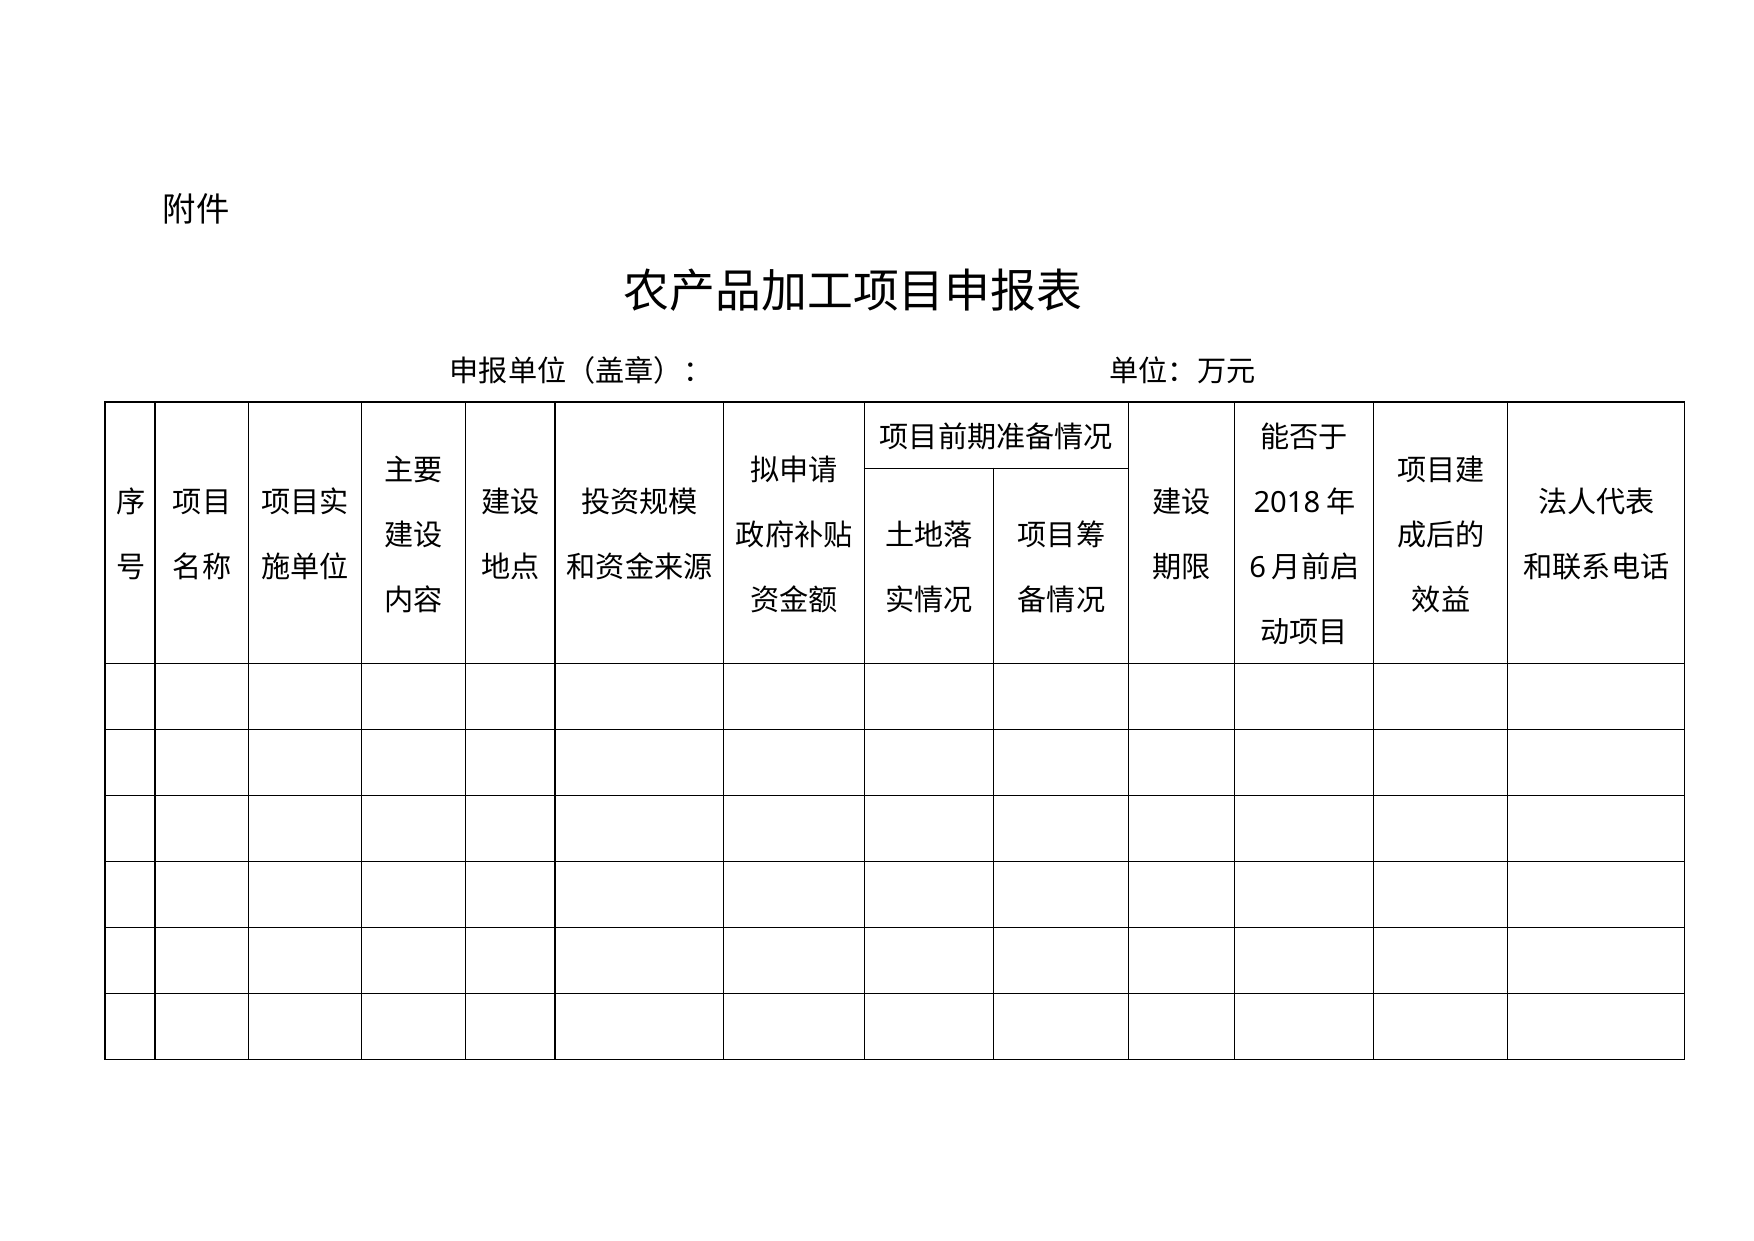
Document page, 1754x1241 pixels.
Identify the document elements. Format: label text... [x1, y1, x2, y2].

table_cell [1129, 730, 1234, 794]
table_header 序号 [106, 403, 154, 662]
table_cell [362, 994, 465, 1059]
table_header 法人代表 和联系电话 [1508, 403, 1684, 662]
table_cell [156, 730, 248, 794]
table_cell [1129, 862, 1234, 927]
table_cell [994, 994, 1128, 1059]
table_cell [249, 664, 361, 728]
text 附件 [162, 174, 1543, 239]
table_header 建设地点 [466, 403, 554, 662]
table_cell 土地落 实情况 [865, 469, 993, 662]
table_header 项目 名称 [156, 403, 248, 662]
table_cell [249, 994, 361, 1059]
table_cell [156, 862, 248, 927]
table_cell [362, 928, 465, 993]
table_cell [466, 994, 554, 1059]
table_cell [156, 664, 248, 728]
table_cell [556, 994, 723, 1059]
table_cell [1235, 796, 1373, 861]
table_cell [724, 796, 864, 861]
table_cell [1508, 730, 1684, 794]
text 农产品加工项目申报表 [162, 239, 1543, 336]
table_cell [106, 796, 154, 861]
table_header 项目实施单位 [249, 403, 361, 662]
table_cell [466, 862, 554, 927]
table_cell [1129, 664, 1234, 728]
table_cell [106, 664, 154, 728]
table_cell [249, 796, 361, 861]
table_header 项目前期准备情况 [865, 403, 1128, 467]
table_cell [249, 730, 361, 794]
table_cell [1235, 994, 1373, 1059]
table_cell [1235, 664, 1373, 728]
table_cell [556, 730, 723, 794]
table_cell [556, 862, 723, 927]
table_cell [994, 796, 1128, 861]
table_cell [1374, 664, 1507, 728]
table_cell [249, 928, 361, 993]
table_cell [362, 862, 465, 927]
table_cell [724, 862, 864, 927]
table_cell [994, 664, 1128, 728]
table_cell [556, 928, 723, 993]
table_cell [1508, 928, 1684, 993]
table_cell [865, 796, 993, 861]
table_cell [156, 928, 248, 993]
table_cell [1129, 994, 1234, 1059]
table_cell [865, 928, 993, 993]
table_cell [362, 730, 465, 794]
text 申报单位（盖章）： 单位：万元 [162, 336, 1543, 401]
table_cell [1129, 928, 1234, 993]
table_header 拟申请 政府补贴资金额 [724, 403, 864, 662]
table_cell [466, 730, 554, 794]
table_cell [865, 994, 993, 1059]
table_cell [1374, 796, 1507, 861]
table_cell [466, 928, 554, 993]
table_cell [994, 928, 1128, 993]
table_header 项目建成后的效益 [1374, 403, 1507, 662]
table_cell [865, 730, 993, 794]
table_cell [1508, 796, 1684, 861]
table_cell [156, 994, 248, 1059]
table_cell [1235, 928, 1373, 993]
table_header 投资规模 和资金来源 [556, 403, 723, 662]
table_cell [1235, 730, 1373, 794]
table_cell [362, 796, 465, 861]
table_cell [1508, 664, 1684, 728]
table_cell [1374, 994, 1507, 1059]
table_cell [556, 664, 723, 728]
table_cell [106, 730, 154, 794]
table_cell [106, 862, 154, 927]
table_cell [1508, 862, 1684, 927]
table_cell [106, 928, 154, 993]
table_cell [1374, 862, 1507, 927]
table_cell [1129, 796, 1234, 861]
table_header 建设期限 [1129, 403, 1234, 662]
table_cell [724, 664, 864, 728]
table_cell [362, 664, 465, 728]
table_cell [865, 664, 993, 728]
table_cell [156, 796, 248, 861]
table_cell [724, 994, 864, 1059]
table_cell [466, 796, 554, 861]
table_cell [994, 862, 1128, 927]
table_cell [724, 928, 864, 993]
table_cell 项目筹 备情况 [994, 469, 1128, 662]
table_cell [865, 862, 993, 927]
table_cell [994, 730, 1128, 794]
table_cell [1508, 994, 1684, 1059]
table_cell [1235, 862, 1373, 927]
table_header 能否于2018年6月前启动项目 [1235, 403, 1373, 662]
table_cell [466, 664, 554, 728]
table_cell [249, 862, 361, 927]
table_cell [1374, 928, 1507, 993]
table_cell [724, 730, 864, 794]
table_cell [106, 994, 154, 1059]
table_cell [556, 796, 723, 861]
table_cell [1374, 730, 1507, 794]
table_header 主要建设内容 [362, 403, 465, 662]
